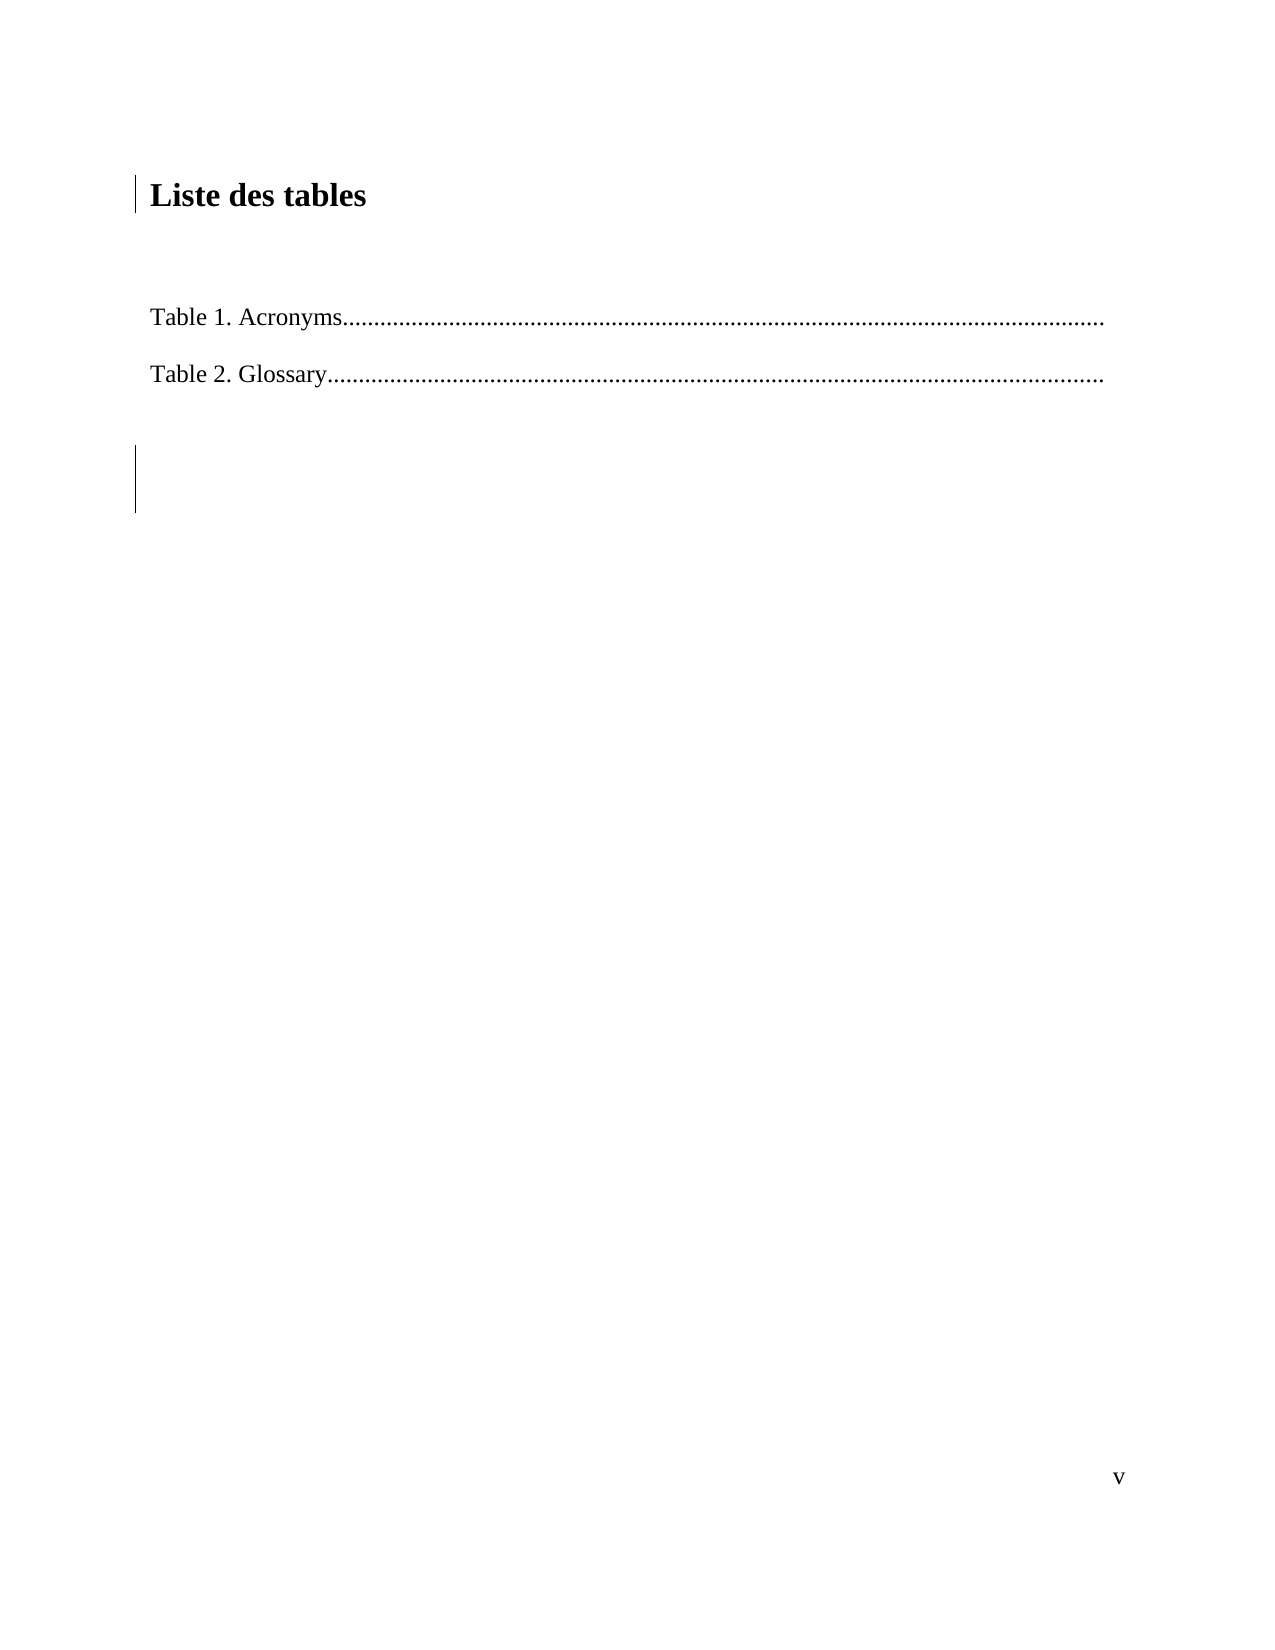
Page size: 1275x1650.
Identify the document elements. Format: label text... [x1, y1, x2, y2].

text Table 1. Acronyms vi [150, 302, 1051, 330]
text Table 2. Glossary vi [150, 359, 1051, 388]
list Liste des tables [150, 175, 1125, 213]
